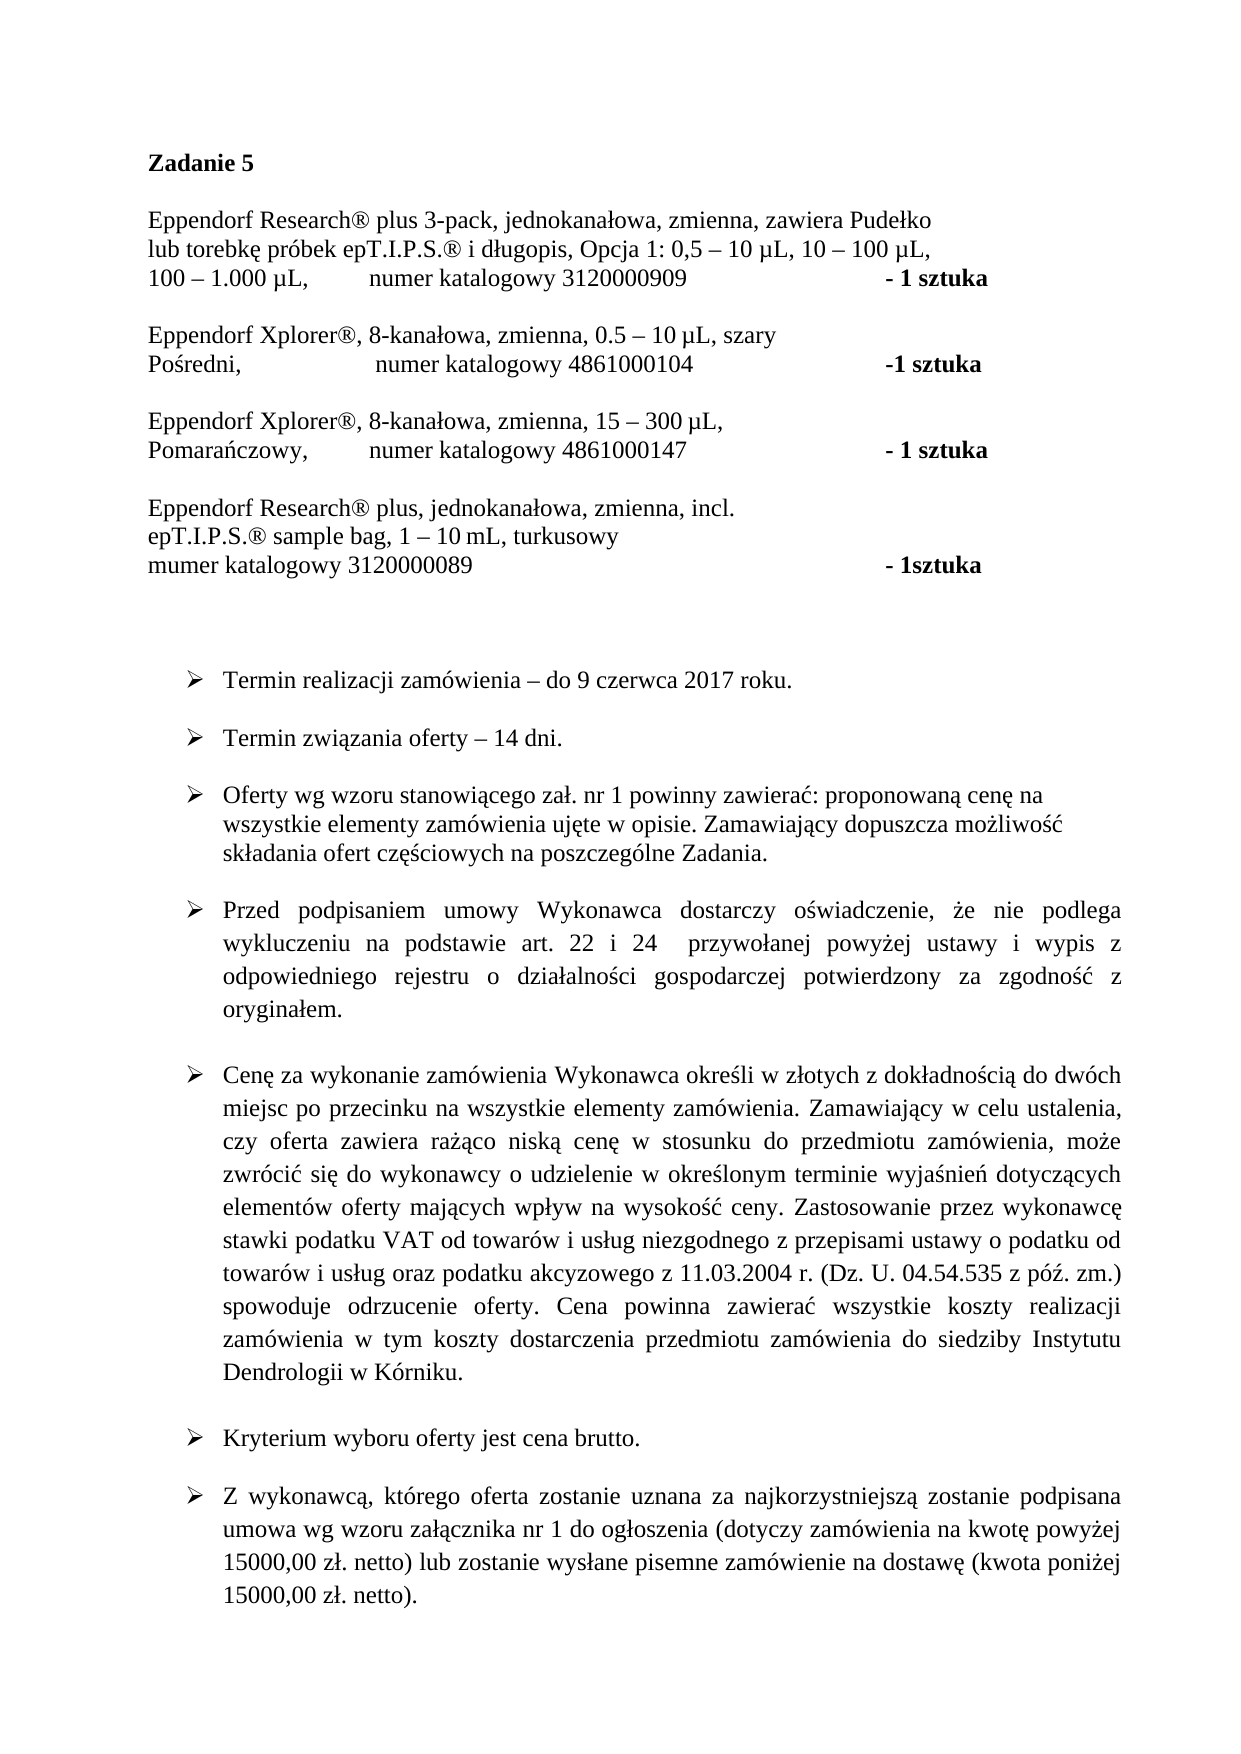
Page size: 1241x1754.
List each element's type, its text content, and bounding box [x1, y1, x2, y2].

list Termin związania oferty – 14 dni. [185, 723, 1122, 751]
text lub torebkę próbek epT.I.P.S.® i długopis, Opcja 1: 0,5 – 10 µL, 10 – 100 µL, [148, 234, 1122, 263]
list Kryterium wyboru oferty jest cena brutto. [185, 1423, 1122, 1452]
text 100 – 1.000 µL, numer katalogowy 3120000909 - 1 sztuka [148, 263, 1122, 291]
text Eppendorf Research® plus 3-pack, jednokanałowa, zmienna, zawiera Pudełko [148, 205, 1122, 234]
list Przed podpisaniem umowy Wykonawca dostarczy oświadczenie, że nie podlega wykluczeniu na podstawie art. 22 i 24 przywołanej powyżej ustawy i wypis z odpowiedniego rejestru o działalności gospodarczej potwierdzony za zgodność z oryginałem. [185, 895, 1122, 1023]
list Cenę za wykonanie zamówienia Wykonawca określi w złotych z dokładnością do dwóch miejsc po przecinku na wszystkie elementy zamówienia. Zamawiający w celu ustalenia, czy oferta zawiera rażąco niską cenę w stosunku do przedmiotu zamówienia, może zwrócić się do wykonawcy o udzielenie w określonym terminie wyjaśnień dotyczących elementów oferty mających wpływ na wysokość ceny. Zastosowanie przez wykonawcę stawki podatku VAT od towarów i usług niezgodnego z przepisami ustawy o podatku od towarów i usług oraz podatku akcyzowego z 11.03.2004 r. (Dz. U. 04.54.535 z póź. zm.) spowoduje odrzucenie oferty. Cena powinna zawierać wszystkie koszty realizacji zamówienia w tym koszty dostarczenia przedmiotu zamówienia do siedziby Instytutu Dendrologii w Kórniku. [185, 1060, 1122, 1386]
list Oferty wg wzoru stanowiącego zał. nr 1 powinny zawierać: proponowaną cenę na wszystkie elementy zamówienia ujęte w opisie. Zamawiający dopuszcza możliwość składania ofert częściowych na poszczególne Zadania. [185, 780, 1122, 866]
text Eppendorf Xplorer®, 8-kanałowa, zmienna, 0.5 – 10 µL, szary [148, 320, 1122, 349]
text Eppendorf Research® plus, jednokanałowa, zmienna, incl. [148, 493, 1122, 521]
text Pomarańczowy, numer katalogowy 4861000147 - 1 sztuka [148, 435, 1122, 464]
text Pośredni, numer katalogowy 4861000104 -1 sztuka [148, 349, 1122, 378]
text epT.I.P.S.® sample bag, 1 – 10 mL, turkusowy [148, 521, 1122, 550]
text Zadanie 5 [148, 148, 1122, 176]
list Z wykonawcą, którego oferta zostanie uznana za najkorzystniejszą zostanie podpisana umowa wg wzoru załącznika nr 1 do ogłoszenia (dotyczy zamówienia na kwotę powyżej 15000,00 zł. netto) lub zostanie wysłane pisemne zamówienie na dostawę (kwota poniżej 15000,00 zł. netto). [185, 1481, 1122, 1609]
text Eppendorf Xplorer®, 8-kanałowa, zmienna, 15 – 300 µL, [148, 406, 1122, 435]
text mumer katalogowy 3120000089 - 1sztuka [148, 550, 1122, 579]
list Termin realizacji zamówienia – do 9 czerwca 2017 roku. [185, 665, 1122, 694]
